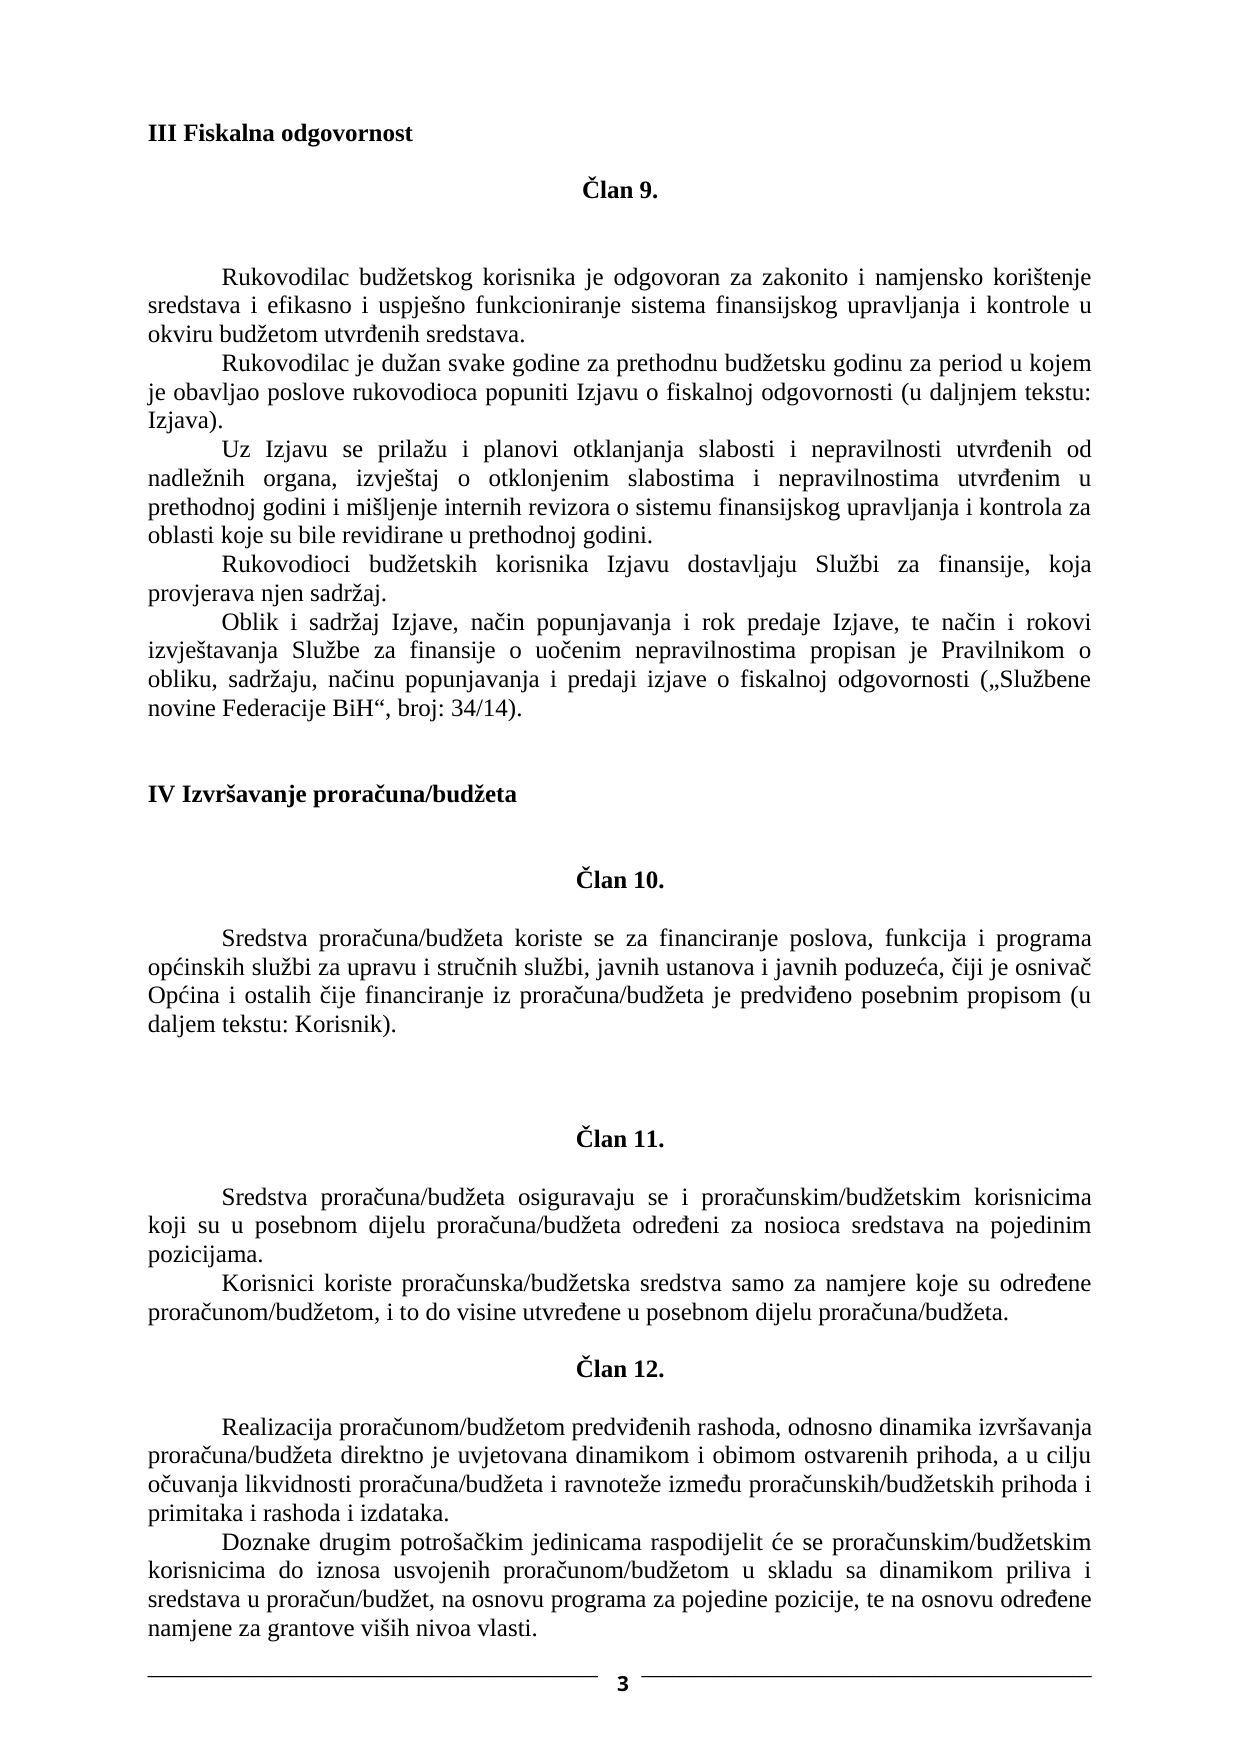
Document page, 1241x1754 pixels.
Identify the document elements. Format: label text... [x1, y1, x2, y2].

text Član 11. [148, 1124, 1092, 1153]
text Član 12. [148, 1354, 1092, 1383]
text Rukovodilac budžetskog korisnika je odgovoran za zakonito i namjensko korištenje sredstava i efikasno i uspješno funkcioniranje sistema finansijskog upravljanja i kontrole u okviru budžetom utvrđenih sredstava. [148, 262, 1092, 348]
text Sredstva proračuna/budžeta koriste se za financiranje poslova, funkcija i programa općinskih službi za upravu i stručnih službi, javnih ustanova i javnih poduzeća, čiji je osnivač Općina i ostalih čije financiranje iz proračuna/budžeta je predviđeno posebnim propisom (u daljem tekstu: Korisnik). [148, 923, 1092, 1038]
text Realizacija proračunom/budžetom predviđenih rashoda, odnosno dinamika izvršavanja proračuna/budžeta direktno je uvjetovana dinamikom i obimom ostvarenih prihoda, a u cilju očuvanja likvidnosti proračuna/budžeta i ravnoteže između proračunskih/budžetskih prihoda i primitaka i rashoda i izdataka. [148, 1412, 1092, 1527]
text Doznake drugim potrošačkim jedinicama raspodijelit će se proračunskim/budžetskim korisnicima do iznosa usvojenih proračunom/budžetom u skladu sa dinamikom priliva i sredstava u proračun/budžet, na osnovu programa za pojedine pozicije, te na osnovu određene namjene za grantove viših nivoa vlasti. [148, 1527, 1092, 1642]
text IV Izvršavanje proračuna/budžeta [148, 779, 1092, 808]
text Oblik i sadržaj Izjave, način popunjavanja i rok predaje Izjave, te način i rokovi izvještavanja Službe za finansije o uočenim nepravilnostima propisan je Pravilnikom o obliku, sadržaju, načinu popunjavanja i predaji izjave o fiskalnoj odgovornosti („Službene novine Federacije BiH“, broj: 34/14). [148, 607, 1092, 722]
text III Fiskalna odgovornost [148, 118, 1092, 147]
text Korisnici koriste proračunska/budžetska sredstva samo za namjere koje su određene proračunom/budžetom, i to do visine utvređene u posebnom dijelu proračuna/budžeta. [148, 1268, 1092, 1326]
text Uz Izjavu se prilažu i planovi otklanjanja slabosti i nepravilnosti utvrđenih od nadležnih organa, izvještaj o otklonjenim slabostima i nepravilnostima utvrđenim u prethodnoj godini i mišljenje internih revizora o sistemu finansijskog upravljanja i kontrola za oblasti koje su bile revidirane u prethodnoj godini. [148, 434, 1092, 549]
text Rukovodilac je dužan svake godine za prethodnu budžetsku godinu za period u kojem je obavljao poslove rukovodioca popuniti Izjavu o fiskalnoj odgovornosti (u daljnjem tekstu: Izjava). [148, 348, 1092, 434]
text Član 10. [148, 866, 1092, 894]
text Rukovodioci budžetskih korisnika Izjavu dostavljaju Službi za finansije, koja provjerava njen sadržaj. [148, 549, 1092, 607]
text Član 9. [148, 176, 1092, 204]
text Sredstva proračuna/budžeta osiguravaju se i proračunskim/budžetskim korisnicima koji su u posebnom dijelu proračuna/budžeta određeni za nosioca sredstava na pojedinim pozicijama. [148, 1182, 1092, 1268]
